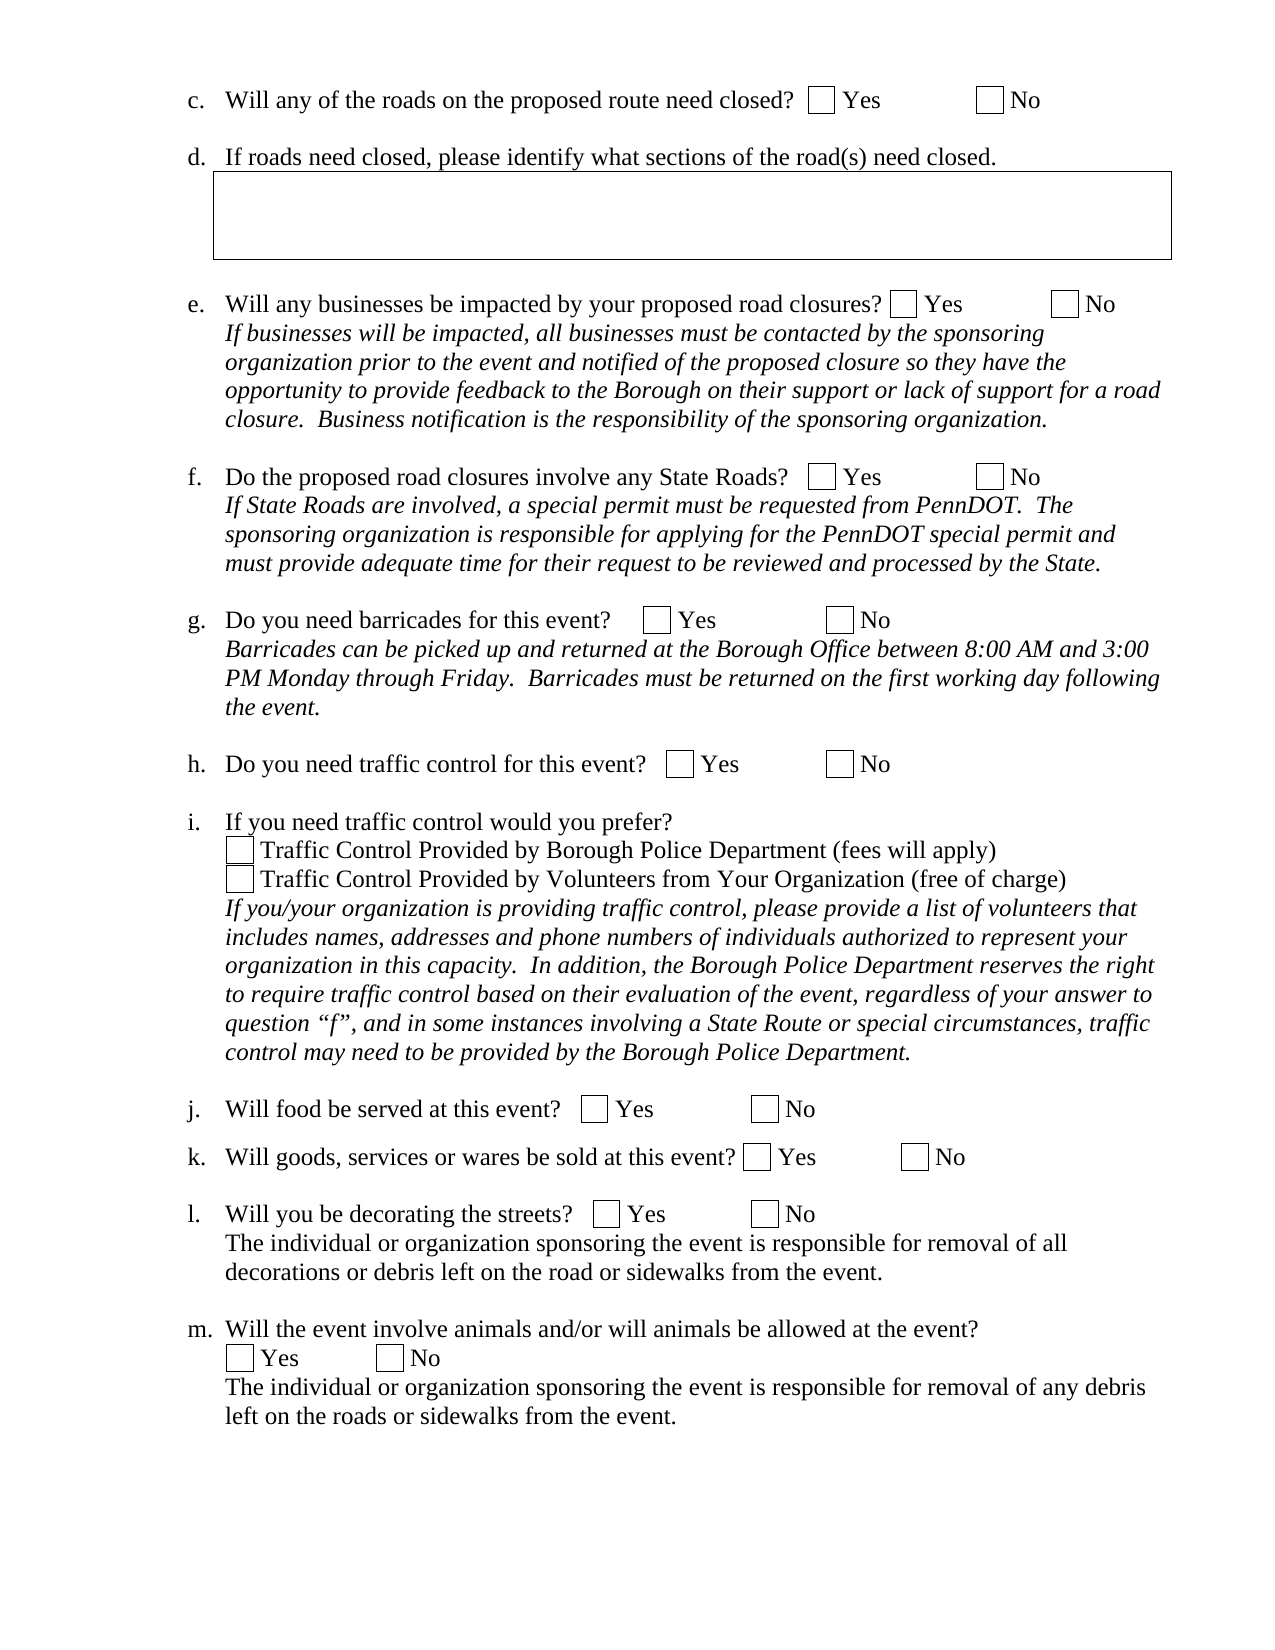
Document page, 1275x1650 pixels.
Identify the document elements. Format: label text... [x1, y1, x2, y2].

text If you/your organization is providing traffic control, please provide a list of volunteers that includes names, addresses and phone numbers of individuals authorized to represent your organization in this capacity. In addition, the Borough Police Department reserves the right to require traffic control based on their evaluation of the event, regardless of your answer to question “f”, and in some instances involving a State Route or special circumstances, traffic control may need to be provided by the Borough Police Department. [225, 893, 1162, 1065]
list If you need traffic control would you prefer? [187, 807, 1162, 835]
list The individual or organization sponsoring the event is responsible for removal of all decorations or debris left on the road or sidewalks from the event. [225, 1228, 1162, 1286]
list Will food be served at this event? Yes No [187, 1094, 1162, 1123]
list Will the event involve animals and/or will animals be allowed at the event? [187, 1314, 1162, 1343]
list Will any businesses be impacted by your proposed road closures? Yes No [187, 289, 1162, 318]
list If businesses will be impacted, all businesses must be contacted by the sponsoring organization prior to the event and notified of the proposed closure so they have the opportunity to provide feedback to the Borough on their support or lack of support for a road closure. Business notification is the responsibility of the sponsoring organization. [225, 318, 1162, 433]
list Will goods, services or wares be sold at this event? Yes No [187, 1142, 1162, 1171]
text Traffic Control Provided by Borough Police Department (fees will apply) [225, 835, 1162, 864]
list Yes No [225, 1343, 1162, 1372]
list Do you need traffic control for this event? Yes No [187, 749, 1162, 778]
list Do the proposed road closures involve any State Roads? Yes No [187, 462, 1162, 490]
text Barricades can be picked up and returned at the Borough Office between 8:00 AM and 3:00 PM Monday through Friday. Barricades must be returned on the first working day following the event. [225, 634, 1162, 720]
text Traffic Control Provided by Volunteers from Your Organization (free of charge) [225, 864, 1162, 893]
list Will you be decorating the streets? Yes No [187, 1199, 1162, 1228]
list Do you need barricades for this event? Yes No [187, 605, 1162, 634]
table_header [214, 172, 1171, 259]
text If State Roads are involved, a special permit must be requested from PennDOT. The sponsoring organization is responsible for applying for the PennDOT special permit and must provide adequate time for their request to be reviewed and processed by the State. [225, 490, 1162, 577]
list If roads need closed, please identify what sections of the road(s) need closed. [187, 142, 1162, 171]
list Will any of the roads on the proposed route need closed? Yes No [187, 85, 1162, 114]
list The individual or organization sponsoring the event is responsible for removal of any debris left on the roads or sidewalks from the event. [225, 1372, 1162, 1429]
